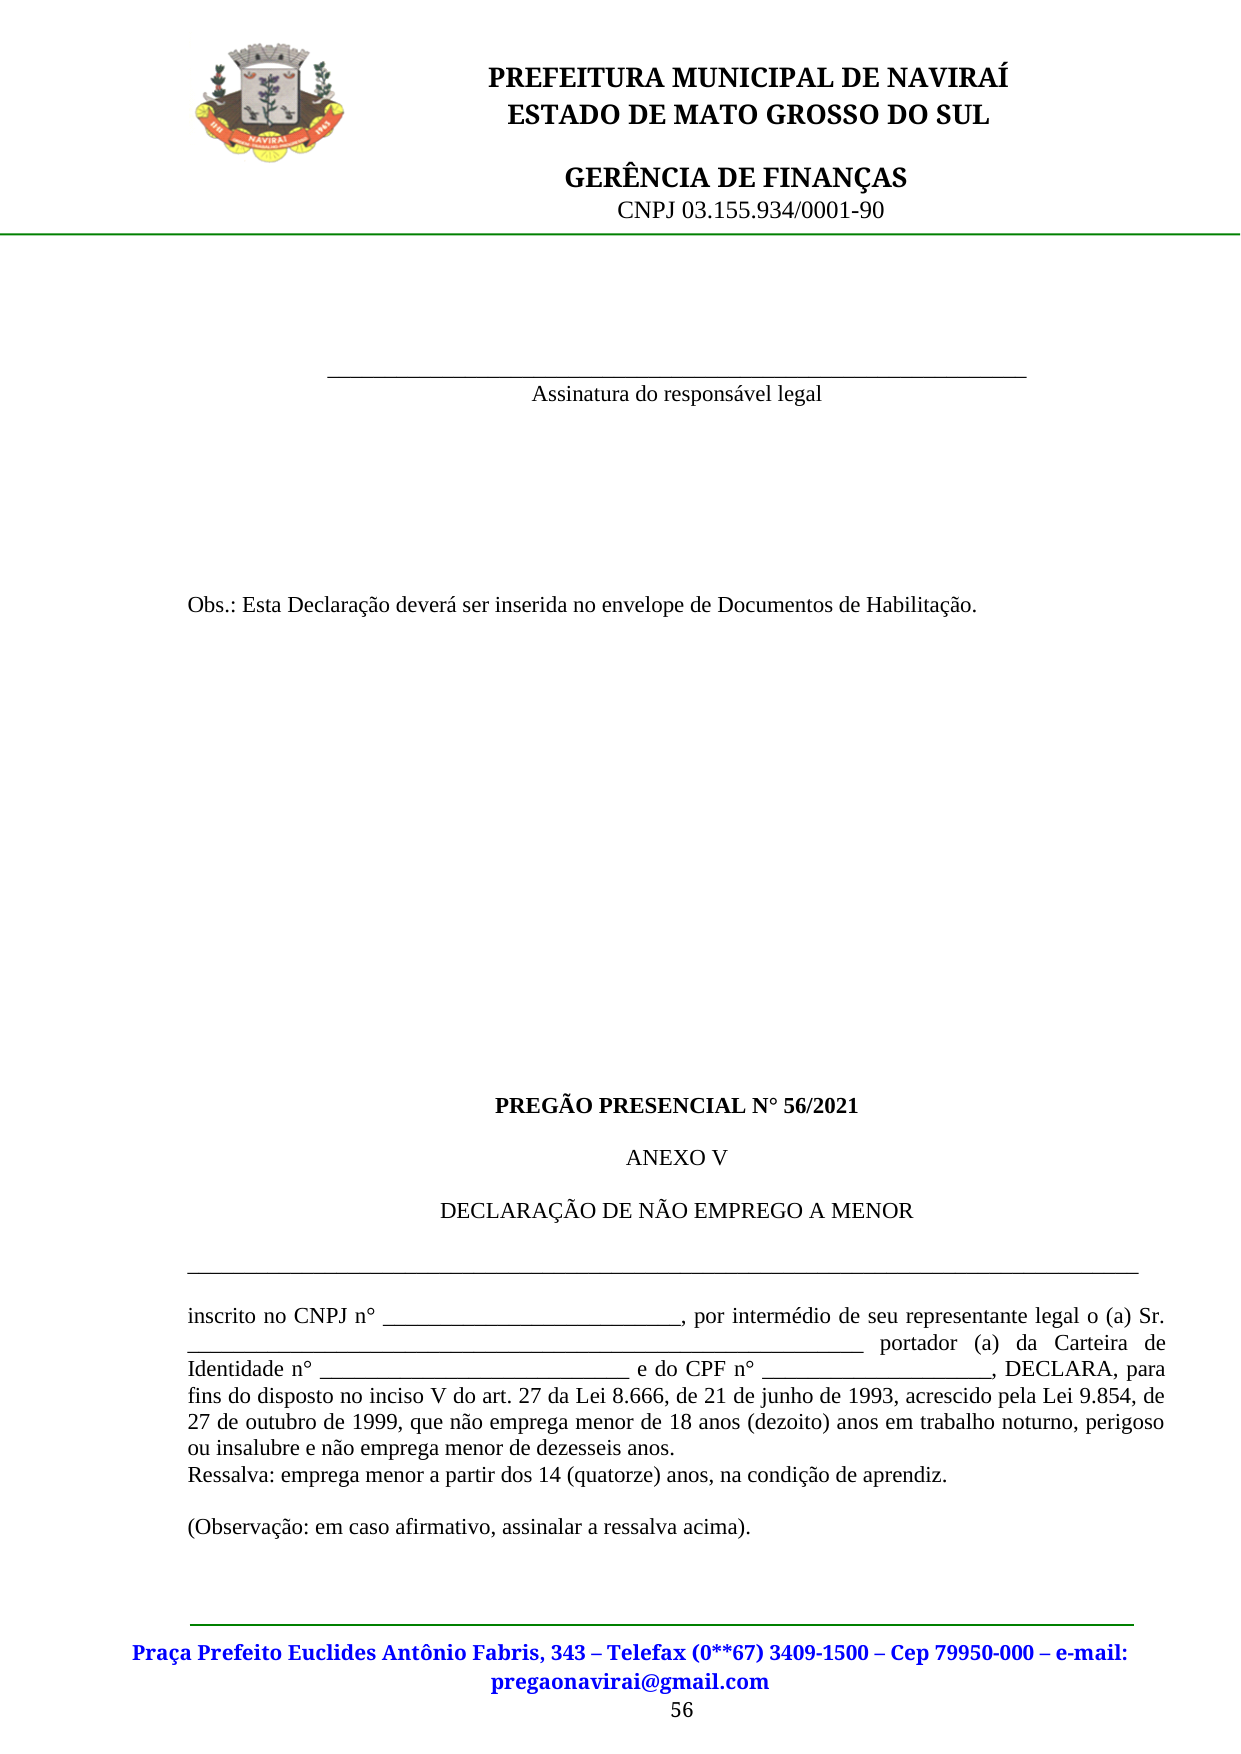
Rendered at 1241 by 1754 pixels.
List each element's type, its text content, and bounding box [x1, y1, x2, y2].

text ANEXO V [187, 1144, 1166, 1171]
text PREGÃO PRESENCIAL N° 56/2021 [187, 1092, 1166, 1118]
text inscrito no CNPJ n° __________________________, por intermédio de seu representante legal o (a) Sr. ___________________________________________________________ portador (a) da Carteira de Identidade n° ___________________________ e do CPF n° ____________________, DECLARA, para fins do disposto no inciso V do art. 27 da Lei 8.666, de 21 de junho de 1993, acrescido pela Lei 9.854, de 27 de outubro de 1999, que não emprega menor de 18 anos (dezoito) anos em trabalho noturno, perigoso ou insalubre e não emprega menor de dezesseis anos. [187, 1303, 1166, 1461]
text DECLARAÇÃO DE NÃO EMPREGO A MENOR [187, 1197, 1166, 1223]
text ___________________________________________________________________________________ [187, 1250, 1166, 1276]
text Ressalva: emprega menor a partir dos 14 (quatorze) anos, na condição de aprendiz. [187, 1461, 1166, 1487]
text _____________________________________________________________ [187, 354, 1166, 380]
text Obs.: Esta Declaração deverá ser inserida no envelope de Documentos de Habilitação. [187, 591, 1166, 617]
text (Observação: em caso afirmativo, assinalar a ressalva acima). [187, 1513, 1166, 1540]
text Assinatura do responsável legal [187, 380, 1166, 407]
